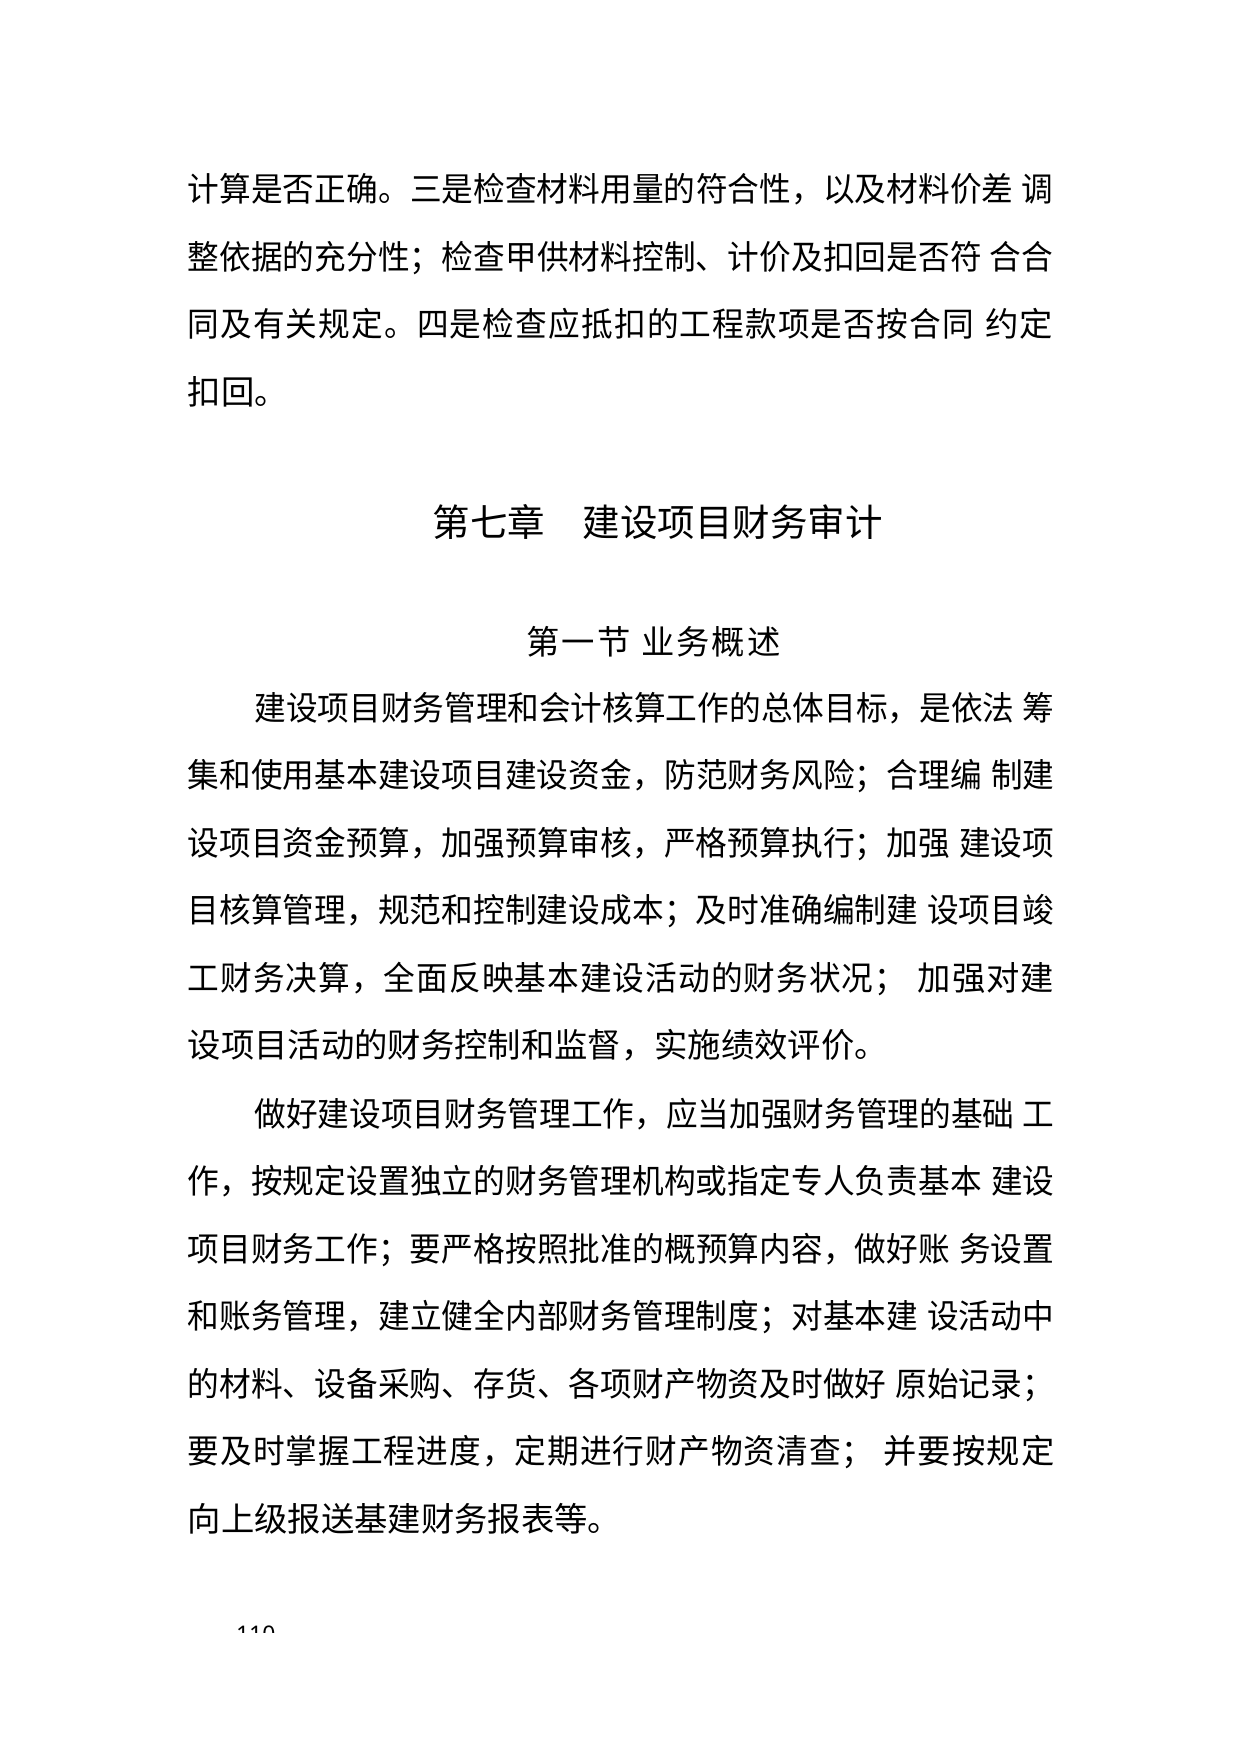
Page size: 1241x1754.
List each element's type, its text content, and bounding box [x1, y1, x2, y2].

text 建设项目财务管理和会计核算工作的总体目标，是依法 筹集和使用基本建设项目建设资金，防范财务风险；合理编 制建设项目资金预算，加强预算审核，严格预算执行；加强 建设项目核算管理，规范和控制建设成本；及时准确编制建 设项目竣工财务决算，全面反映基本建设活动的财务状况； 加强对建设项目活动的财务控制和监督，实施绩效评价。 [187, 682, 1054, 1067]
text 计算是否正确。三是检查材料用量的符合性，以及材料价差 调整依据的充分性；检查甲供材料控制、计价及扣回是否符 合合同及有关规定。四是检查应抵扣的工程款项是否按合同 约定扣回。 [187, 163, 1053, 414]
text 第一节 业务概述 [225, 616, 1082, 664]
subtitle 第七章 建设项目财务审计 [225, 493, 1090, 547]
text 做好建设项目财务管理工作，应当加强财务管理的基础 工作，按规定设置独立的财务管理机构或指定专人负责基本 建设项目财务工作；要严格按照批准的概预算内容，做好账 务设置和账务管理，建立健全内部财务管理制度；对基本建 设活动中的材料、设备采购、存货、各项财产物资及时做好 原始记录；要及时掌握工程进度，定期进行财产物资清查； 并要按规定向上级报送基建财务报表等。 [187, 1087, 1054, 1541]
